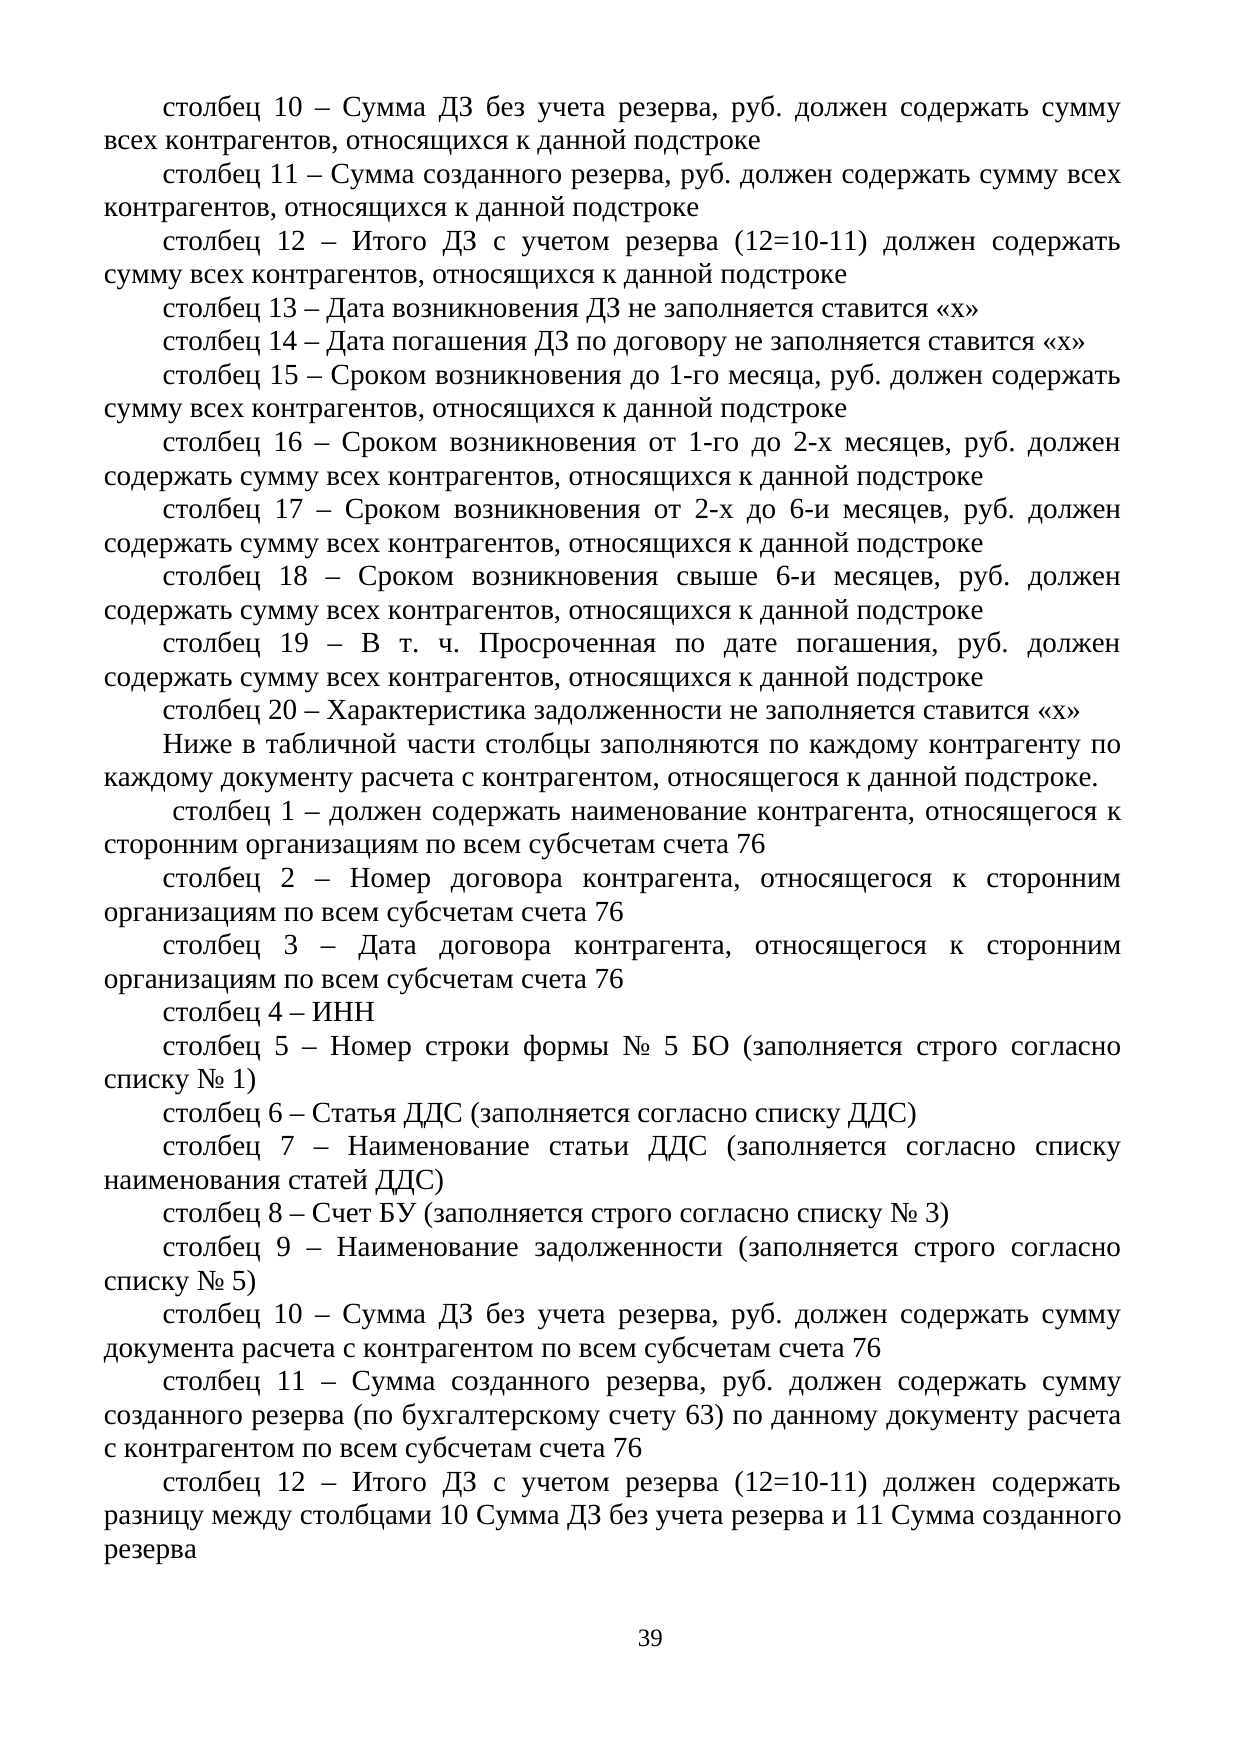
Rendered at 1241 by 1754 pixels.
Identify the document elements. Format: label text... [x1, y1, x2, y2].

text столбец 19 – В т. ч. Просроченная по дате погашения, руб. должен содержать сумму всех контрагентов, относящихся к данной подстроке [103, 625, 1122, 692]
text столбец 17 – Сроком возникновения от 2-х до 6-и месяцев, руб. должен содержать сумму всех контрагентов, относящихся к данной подстроке [103, 491, 1122, 558]
text столбец 12 – Итого ДЗ с учетом резерва (12=10-11) должен содержать разницу между столбцами 10 Сумма ДЗ без учета резерва и 11 Сумма созданного резерва [103, 1464, 1122, 1564]
text столбец 10 – Сумма ДЗ без учета резерва, руб. должен содержать сумму документа расчета с контрагентом по всем субсчетам счета 76 [103, 1296, 1122, 1363]
text столбец 7 – Наименование статьи ДДС (заполняется согласно списку наименования статей ДДС) [103, 1128, 1122, 1196]
text столбец 13 – Дата возникновения ДЗ не заполняется ставится «х» [103, 290, 1122, 323]
text столбец 10 – Сумма ДЗ без учета резерва, руб. должен содержать сумму всех контрагентов, относящихся к данной подстроке [103, 89, 1122, 156]
text столбец 3 – Дата договора контрагента, относящегося к сторонним организациям по всем субсчетам счета 76 [103, 927, 1122, 994]
text Ниже в табличной части столбцы заполняются по каждому контрагенту по каждому документу расчета с контрагентом, относящегося к данной подстроке. [103, 726, 1122, 793]
text столбец 6 – Статья ДДС (заполняется согласно списку ДДС) [103, 1095, 1122, 1128]
text столбец 4 – ИНН [103, 994, 1122, 1028]
text столбец 20 – Характеристика задолженности не заполняется ставится «х» [103, 692, 1122, 726]
text столбец 11 – Сумма созданного резерва, руб. должен содержать сумму всех контрагентов, относящихся к данной подстроке [103, 156, 1122, 223]
text столбец 11 – Сумма созданного резерва, руб. должен содержать сумму созданного резерва (по бухгалтерскому счету 63) по данному документу расчета с контрагентом по всем субсчетам счета 76 [103, 1363, 1122, 1464]
text столбец 2 – Номер договора контрагента, относящегося к сторонним организациям по всем субсчетам счета 76 [103, 860, 1122, 927]
text столбец 8 – Счет БУ (заполняется строго согласно списку № 3) [103, 1196, 1122, 1229]
text столбец 14 – Дата погашения ДЗ по договору не заполняется ставится «х» [103, 323, 1122, 357]
text столбец 1 – должен содержать наименование контрагента, относящегося к сторонним организациям по всем субсчетам счета 76 [103, 793, 1122, 860]
text столбец 12 – Итого ДЗ с учетом резерва (12=10-11) должен содержать сумму всех контрагентов, относящихся к данной подстроке [103, 223, 1122, 290]
text столбец 18 – Сроком возникновения свыше 6-и месяцев, руб. должен содержать сумму всех контрагентов, относящихся к данной подстроке [103, 558, 1122, 625]
text столбец 16 – Сроком возникновения от 1-го до 2-х месяцев, руб. должен содержать сумму всех контрагентов, относящихся к данной подстроке [103, 424, 1122, 491]
text столбец 15 – Сроком возникновения до 1-го месяца, руб. должен содержать сумму всех контрагентов, относящихся к данной подстроке [103, 357, 1122, 424]
text столбец 9 – Наименование задолженности (заполняется строго согласно списку № 5) [103, 1229, 1122, 1296]
text столбец 5 – Номер строки формы № 5 БО (заполняется строго согласно списку № 1) [103, 1028, 1122, 1095]
